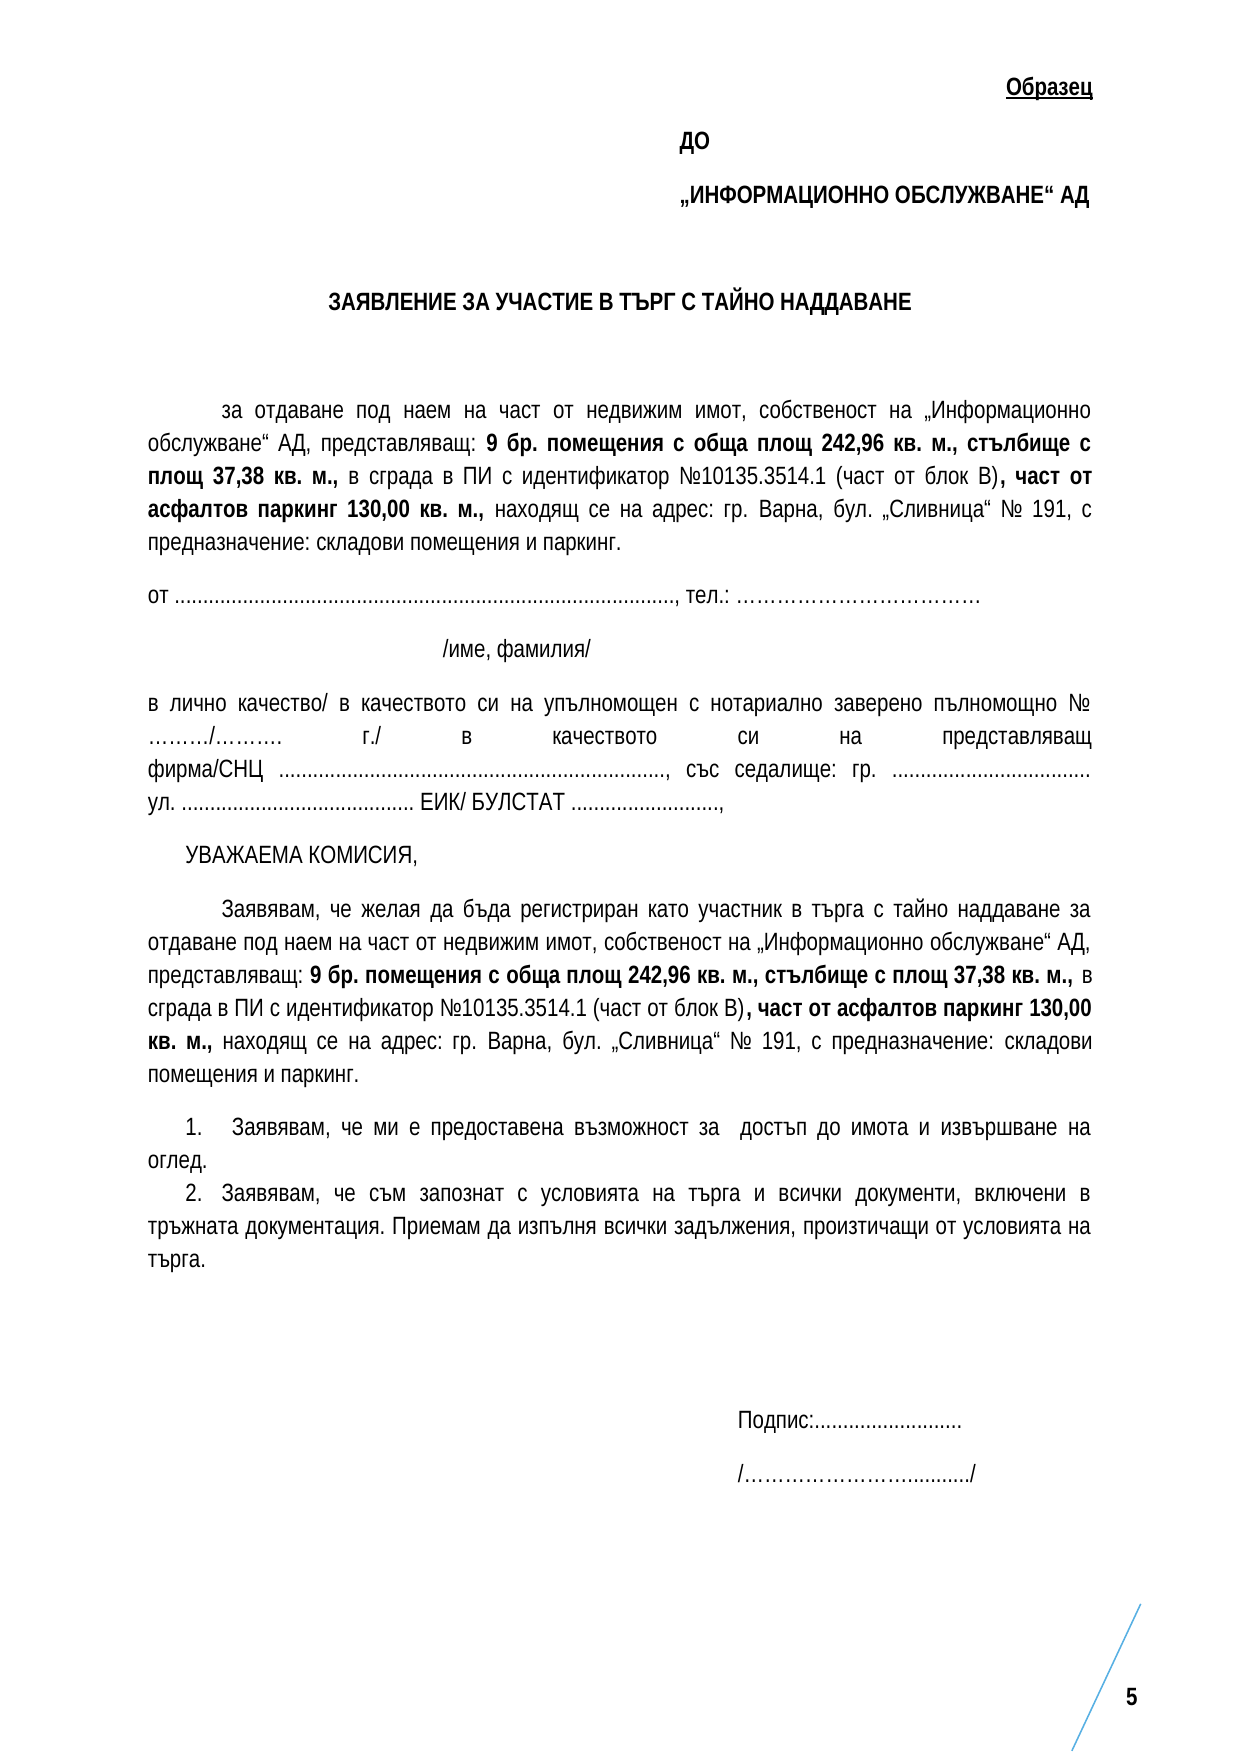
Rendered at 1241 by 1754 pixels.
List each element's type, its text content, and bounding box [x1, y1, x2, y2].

text Образец [148, 72, 1092, 101]
text „ИНФОРМАЦИОННО ОБСЛУЖВАНЕ“ АД [148, 180, 1092, 208]
text ЗАЯВЛЕНИЕ ЗА УЧАСТИЕ В ТЪРГ С ТАЙНО НАДДАВАНЕ [148, 287, 1092, 316]
text в лично качество/ в качеството си на упълномощен с нотариално заверено пълномощно № ………/………. г./ в качеството си на представляващ фирма/СНЦ ...................................................................., със седалище: гр. ................................... ул. ......................................... ЕИК/ БУЛСТАТ .........................., [148, 688, 1092, 815]
text /…………………….........../ [664, 1459, 1092, 1488]
text УВАЖАЕМА КОМИСИЯ, [148, 840, 1092, 869]
text за отдаване под наем на част от недвижим имот, собственост на „Информационно обслужване“ АД, представляващ: 9 бр. помещения с обща площ 242,96 кв. м., стълбище с площ 37,38 кв. м., в сграда в ПИ с идентификатор №10135.3514.1 (част от блок В), част от асфалтов паркинг 130,00 кв. м., находящ се на адрес: гр. Варна, бул. „Сливница“ № 191, с предназначение: складови помещения и паркинг. [148, 395, 1092, 555]
text от ........................................................................................, тел.: ……………………………… [148, 580, 1092, 609]
text /име, фамилия/ [148, 634, 1092, 663]
text Подпис:.......................... [664, 1405, 1092, 1434]
list Заявявам, че съм запознат с условията на търга и всички документи, включени в тръжната документация. Приемам да изпълня всички задължения, произтичащи от условията на търга. [148, 1178, 1092, 1273]
text Заявявам, че желая да бъда регистриран като участник в търга с тайно наддаване за отдаване под наем на част от недвижим имот, собственост на „Информационно обслужване“ АД, представляващ: 9 бр. помещения с обща площ 242,96 кв. м., стълбище с площ 37,38 кв. м., в сграда в ПИ с идентификатор №10135.3514.1 (част от блок В), част от асфалтов паркинг 130,00 кв. м., находящ се на адрес: гр. Варна, бул. „Сливница“ № 191, с предназначение: складови помещения и паркинг. [148, 894, 1092, 1087]
text ДО [148, 126, 1092, 155]
list Заявявам, че ми е предоставена възможност за достъп до имота и извършване на оглед. [148, 1112, 1092, 1174]
